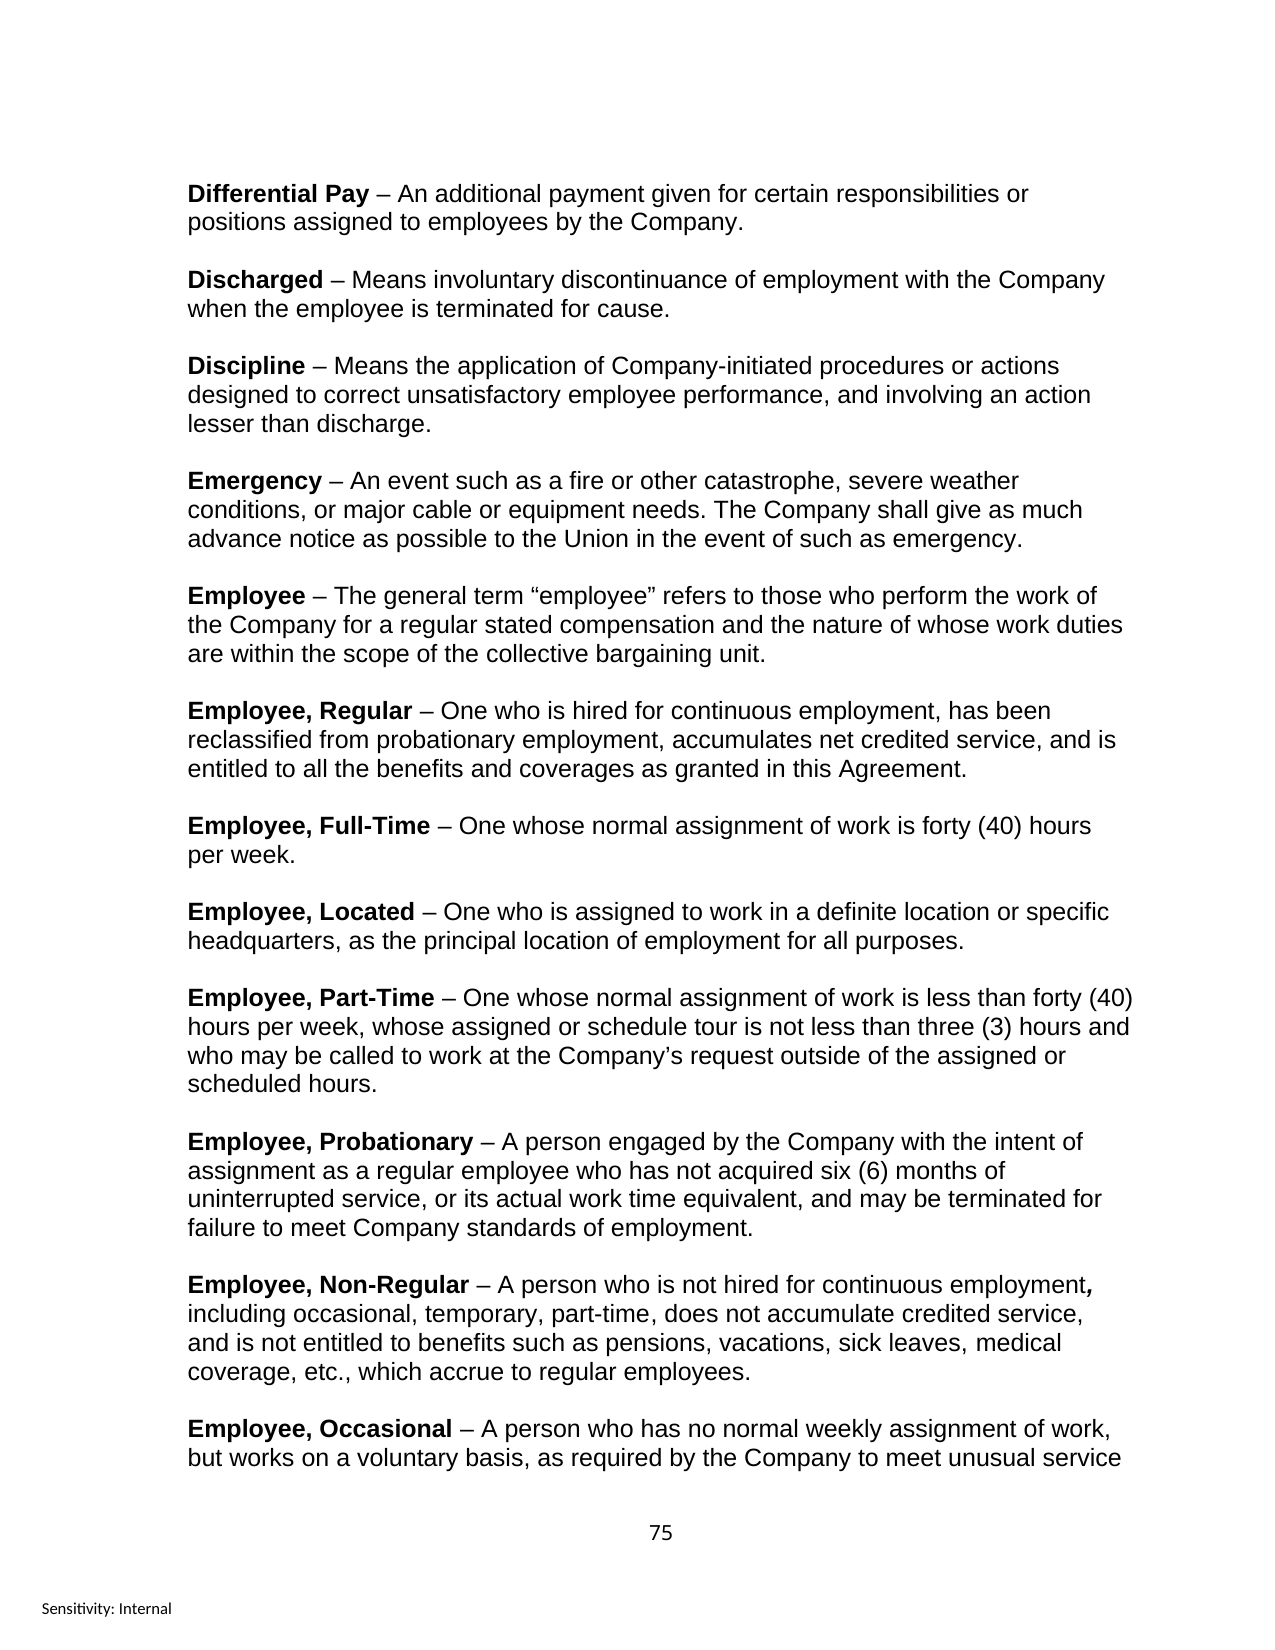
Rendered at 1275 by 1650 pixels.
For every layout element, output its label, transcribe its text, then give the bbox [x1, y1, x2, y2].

text Employee, Non-Regular – A person who is not hired for continuous employment, including occasional, temporary, part-time, does not accumulate credited service, [187, 1270, 1134, 1328]
text Employee, Occasional – A person who has no normal weekly assignment of work, but works on a voluntary basis, as required by the Company to meet unusual service [187, 1414, 1134, 1472]
text Discharged – Means involuntary discontinuance of employment with the Company when the employee is terminated for cause. [187, 265, 1134, 322]
text and is not entitled to benefits such as pensions, vacations, sick leaves, medical coverage, etc., which accrue to regular employees. [187, 1328, 1134, 1385]
text Differential Pay – An additional payment given for certain responsibilities or positions assigned to employees by the Company. [187, 178, 1134, 236]
text Employee, Located – One who is assigned to work in a definite location or specific headquarters, as the principal location of employment for all purposes. [187, 897, 1134, 954]
text Employee, Regular – One who is hired for continuous employment, has been reclassified from probationary employment, accumulates net credited service, and is entitled to all the benefits and coverages as granted in this Agreement. [187, 696, 1134, 782]
text Employee – The general term “employee” refers to those who perform the work of the Company for a regular stated compensation and the nature of whose work duties are within the scope of the collective bargaining unit. [187, 581, 1134, 667]
text Employee, Probationary – A person engaged by the Company with the intent of assignment as a regular employee who has not acquired six (6) months of uninterrupted service, or its actual work time equivalent, and may be terminated for failure to meet Company standards of employment. [187, 1127, 1134, 1242]
text Discipline – Means the application of Company-initiated procedures or actions designed to correct unsatisfactory employee performance, and involving an action lesser than discharge. [187, 351, 1134, 437]
text Employee, Part-Time – One whose normal assignment of work is less than forty (40) hours per week, whose assigned or schedule tour is not less than three (3) hours and who may be called to work at the Company’s request outside of the assigned or scheduled hours. [187, 983, 1134, 1098]
text Emergency – An event such as a fire or other catastrophe, severe weather conditions, or major cable or equipment needs. The Company shall give as much advance notice as possible to the Union in the event of such as emergency. [187, 466, 1134, 552]
text Employee, Full-Time – One whose normal assignment of work is forty (40) hours per week. [187, 811, 1134, 897]
